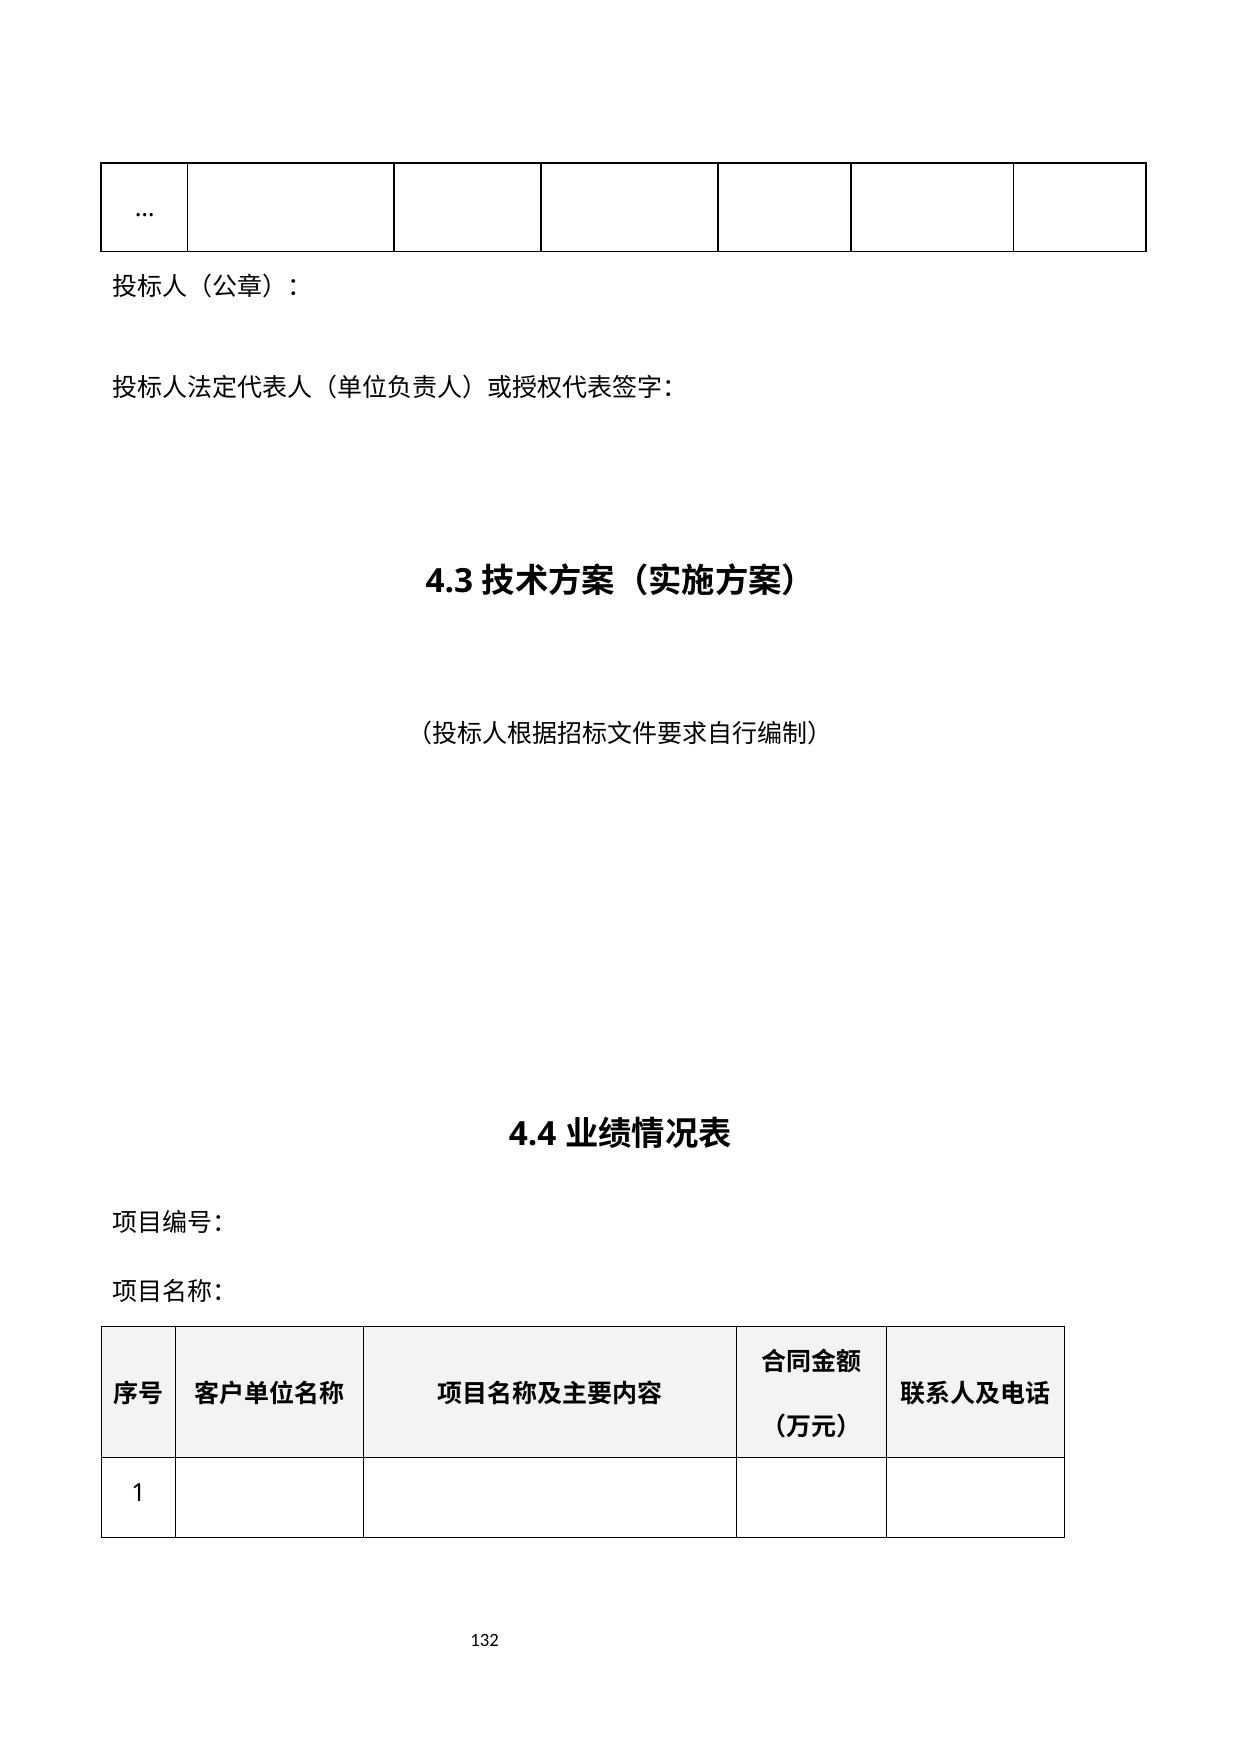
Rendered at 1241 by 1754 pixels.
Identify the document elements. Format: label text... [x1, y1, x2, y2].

table_header 项目名称及主要内容 [364, 1327, 736, 1457]
table_header 联系人及电话 [887, 1327, 1064, 1457]
table_cell [176, 1458, 363, 1537]
text 项目名称： [112, 1271, 1128, 1307]
text 项目编号： [112, 1188, 1128, 1253]
table_cell [887, 1458, 1064, 1537]
text 4.3 技术方案（实施方案） [112, 545, 1128, 610]
table_cell [188, 164, 393, 251]
table_cell [364, 1458, 736, 1537]
table_cell 1 [102, 1458, 175, 1537]
table_cell [719, 164, 850, 251]
text 4.4 业绩情况表 [112, 1099, 1128, 1164]
table_cell [1014, 164, 1145, 251]
table_cell [542, 164, 717, 251]
text （投标人根据招标文件要求自行编制） [112, 699, 1128, 764]
table_header 客户单位名称 [176, 1327, 363, 1457]
table_header 合同金额（万元） [737, 1327, 886, 1457]
table_cell [852, 164, 1013, 251]
table_cell … [102, 164, 187, 251]
table_cell [737, 1458, 886, 1537]
table_cell [395, 164, 540, 251]
text 投标人法定代表人（单位负责人）或授权代表签字： [112, 353, 1128, 418]
table_header 序号 [102, 1327, 175, 1457]
text 投标人（公章）： [112, 252, 1128, 317]
